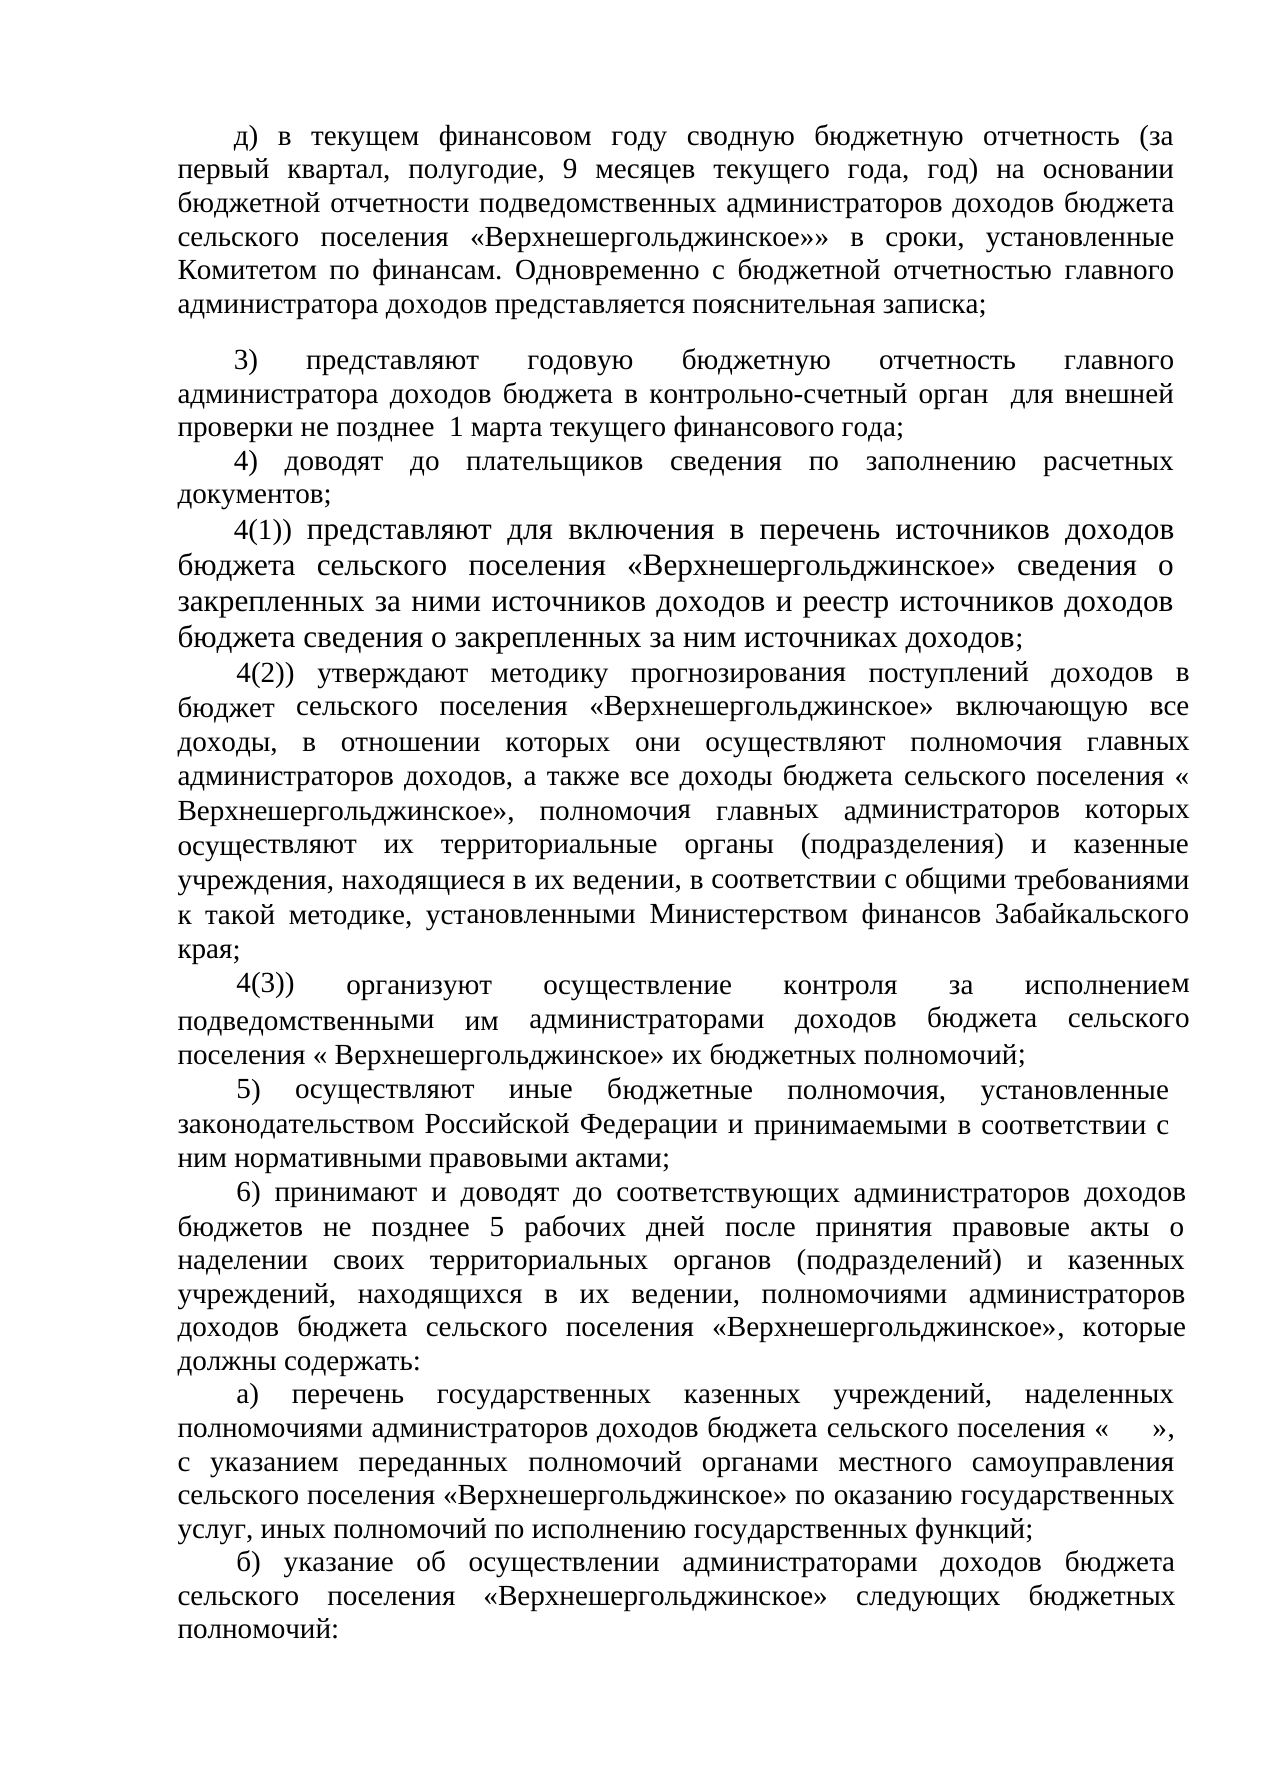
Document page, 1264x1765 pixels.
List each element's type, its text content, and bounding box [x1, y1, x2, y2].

text 3) представляют годовую бюджетную отчетность главного администратора доходов бюджета в контрольно-счетный орган для внешней проверки не позднее 1 марта текущего финансового года; [177, 342, 1175, 443]
text 6) принимают и доводят до соответствующих администраторов доходов бюджетов не позднее 5 рабочих дней после принятия правовые акты о наделении своих территориальных органов (подразделений) и казенных учреждений, находящихся в их ведении, полномочиями администраторов доходов бюджета сельского поселения «Верхнешергольджинское», которые должны содержать: [177, 1174, 1186, 1377]
text 4(2)) утверждают методику прогнозирования поступлений доходов в бюджет сельского поселения «Верхнешергольджинское» включающую все доходы, в отношении которых они осуществляют полномочия главных администраторов доходов, а также все доходы бюджета сельского поселения « Верхнешергольджинское», полномочия главных администраторов которых осуществляют их территориальные органы (подразделения) и казенные учреждения, находящиеся в их ведении, в соответствии с общими требованиями к такой методике, установленными Министерством финансов Забайкальского края; [177, 654, 1189, 966]
text а) перечень государственных казенных учреждений, наделенных полномочиями администраторов доходов бюджета сельского поселения « », с указанием переданных полномочий органами местного самоуправления сельского поселения «Верхнешергольджинское» по оказанию государственных услуг, иных полномочий по исполнению государственных функций; [177, 1377, 1175, 1544]
text д) в текущем финансовом году сводную бюджетную отчетность (за первый квартал, полугодие, 9 месяцев текущего года, год) на основании бюджетной отчетности подведомственных администраторов доходов бюджета сельского поселения «Верхнешергольджинское»» в сроки, установленные Комитетом по финансам. Одновременно с бюджетной отчетностью главного администратора доходов представляется пояснительная записка; [177, 118, 1175, 319]
text 4(3)) организуют осуществление контроля за исполнением подведомственными им администраторами доходов бюджета сельского поселения « Верхнешергольджинское» их бюджетных полномочий; [177, 966, 1189, 1071]
text 4) доводят до плательщиков сведения по заполнению расчетных документов; [177, 443, 1175, 510]
text б) указание об осуществлении администраторами доходов бюджета сельского поселения «Верхнешергольджинское» следующих бюджетных полномочий: [177, 1544, 1176, 1645]
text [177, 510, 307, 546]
text 5) осуществляют иные бюджетные полномочия, установленные законодательством Российской Федерации и принимаемыми в соответствии с ним нормативными правовыми актами; [177, 1071, 1169, 1174]
